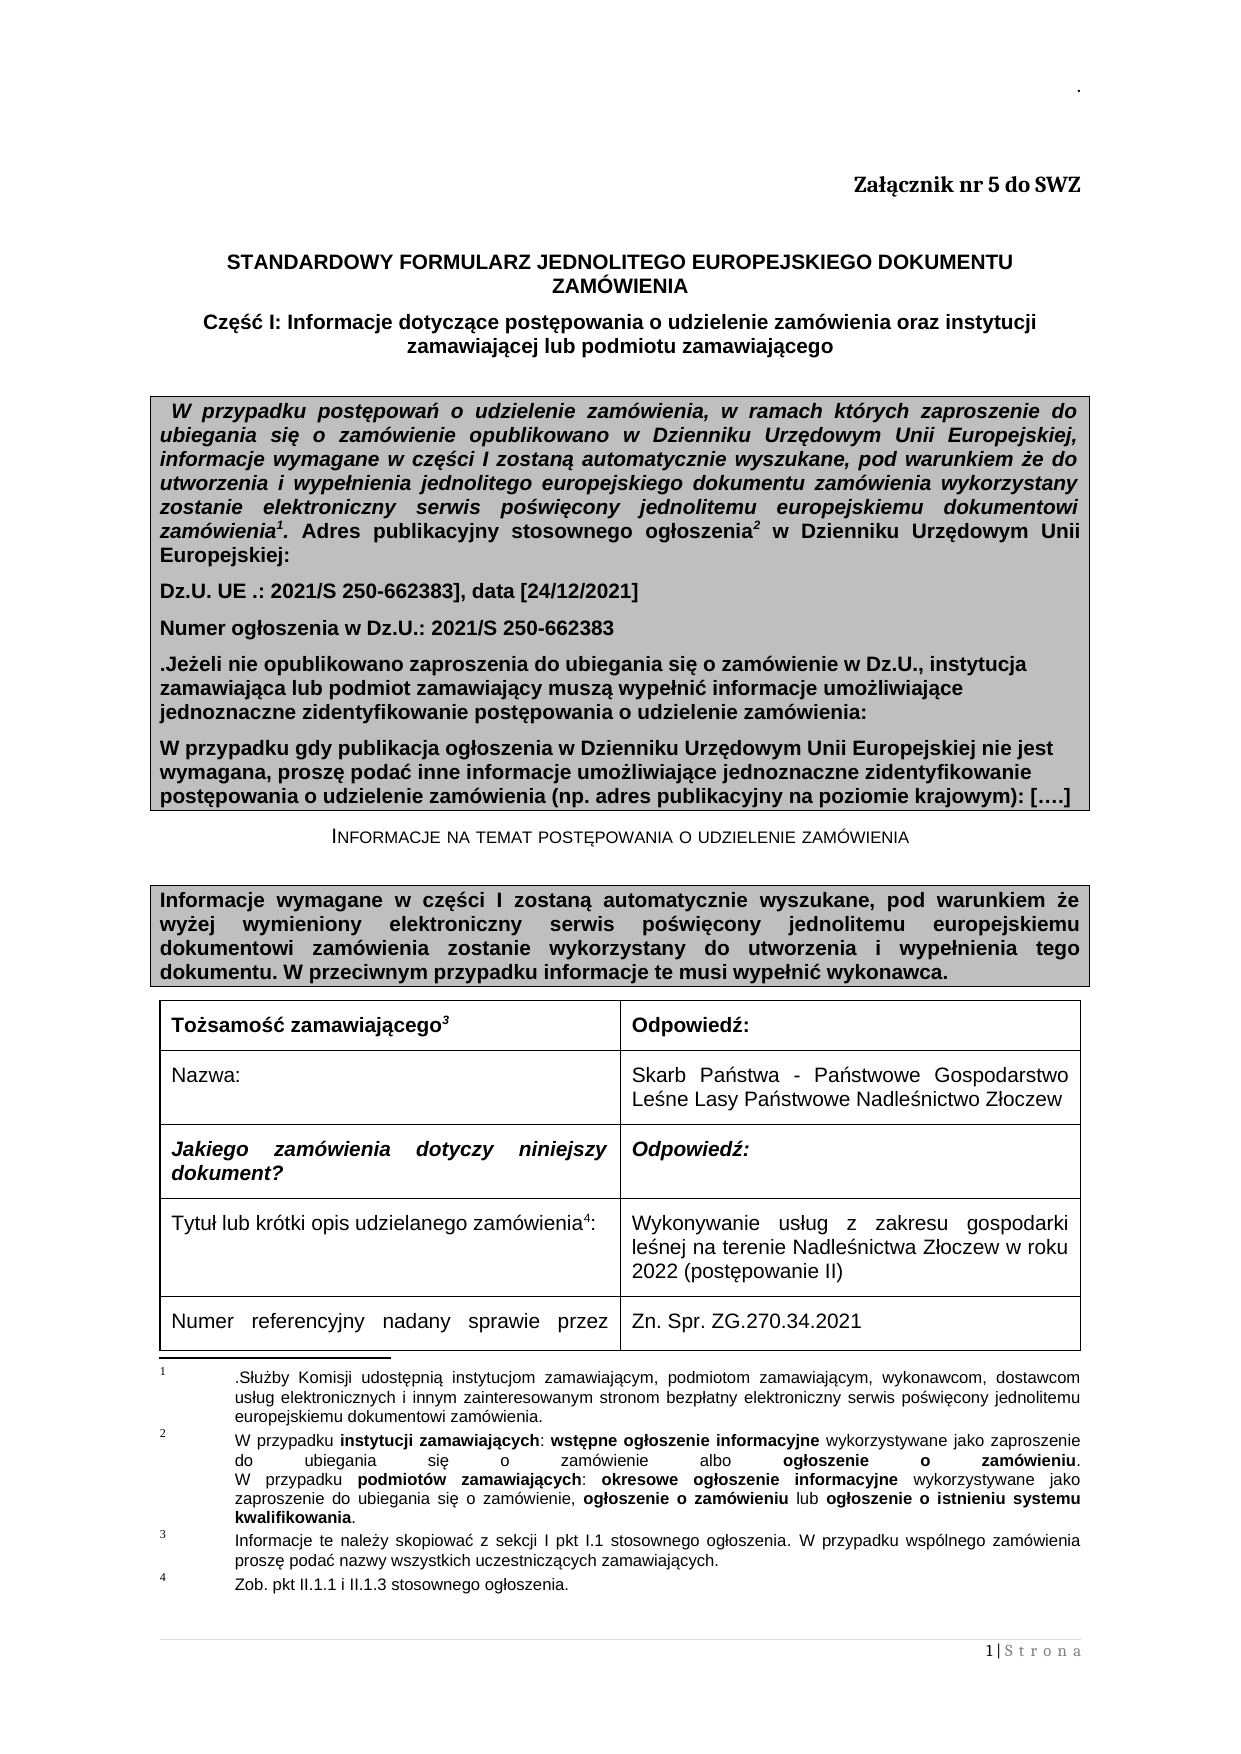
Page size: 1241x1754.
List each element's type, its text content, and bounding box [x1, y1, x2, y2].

table_header Odpowiedź: [621, 1001, 1080, 1050]
text W przypadku postępowań o udzielenie zamówienia, w ramach których zaproszenie do ubiegania się o zamówienie opublikowano w Dzienniku Urzędowym Unii Europejskiej, informacje wymagane w części I zostaną automatycznie wyszukane, pod warunkiem że do utworzenia i wypełnienia jednolitego europejskiego dokumentu zamówienia wykorzystany zostanie elektroniczny serwis poświęcony jednolitemu europejskiemu dokumentowi zamówienia. Adres publikacyjny stosownego ogłoszenia w Dzienniku Urzędowym Unii Europejskiej: [151, 397, 1089, 566]
table_cell Odpowiedź: [621, 1125, 1080, 1198]
text Część I: Informacje dotyczące postępowania o udzielenie zamówienia oraz instytucji zamawiającej lub podmiotu zamawiającego [159, 310, 1081, 358]
text Informacje na temat postępowania o udzielenie zamówienia [159, 824, 1081, 848]
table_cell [161, 1297, 620, 1350]
table_header Tożsamość zamawiającego [161, 1001, 620, 1050]
text Dz.U. UE .: 2021/S 250-662383], data [24/12/2021] [151, 576, 1089, 603]
table_cell Nazwa: [161, 1051, 620, 1124]
text Załącznik nr 5 do SWZ [159, 172, 1081, 198]
table_cell Jakiego zamówienia dotyczy niniejszy dokument? [161, 1125, 620, 1198]
text Standardowy formularz jednolitego europejskiego dokumentu zamówienia [159, 250, 1081, 298]
table_cell Tytuł lub krótki opis udzielanego zamówienia: [161, 1199, 620, 1296]
table_cell Wykonywanie usług z zakresu gospodarki leśnej na terenie Nadleśnictwa Złoczew w roku 2022 (postępowanie II) [621, 1199, 1080, 1296]
text W przypadku gdy publikacja ogłoszenia w Dzienniku Urzędowym Unii Europejskiej nie jest wymagana, proszę podać inne informacje umożliwiające jednoznaczne zidentyfikowanie postępowania o udzielenie zamówienia (np. adres publikacyjny na poziomie krajowym): [….] [151, 733, 1089, 810]
text .Jeżeli nie opublikowano zaproszenia do ubiegania się o zamówienie w Dz.U., instytucja zamawiająca lub podmiot zamawiający muszą wypełnić informacje umożliwiające jednoznaczne zidentyfikowanie postępowania o udzielenie zamówienia: [151, 649, 1089, 724]
text Informacje wymagane w części I zostaną automatycznie wyszukane, pod warunkiem że wyżej wymieniony elektroniczny serwis poświęcony jednolitemu europejskiemu dokumentowi zamówienia zostanie wykorzystany do utworzenia i wypełnienia tego dokumentu. W przeciwnym przypadku informacje te musi wypełnić wykonawca. [151, 886, 1089, 986]
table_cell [621, 1297, 1080, 1350]
text Numer ogłoszenia w Dz.U.: 2021/S 250-662383 [151, 612, 1089, 639]
table_cell Skarb Państwa - Państwowe Gospodarstwo Leśne Lasy Państwowe Nadleśnictwo Złoczew [621, 1051, 1080, 1124]
